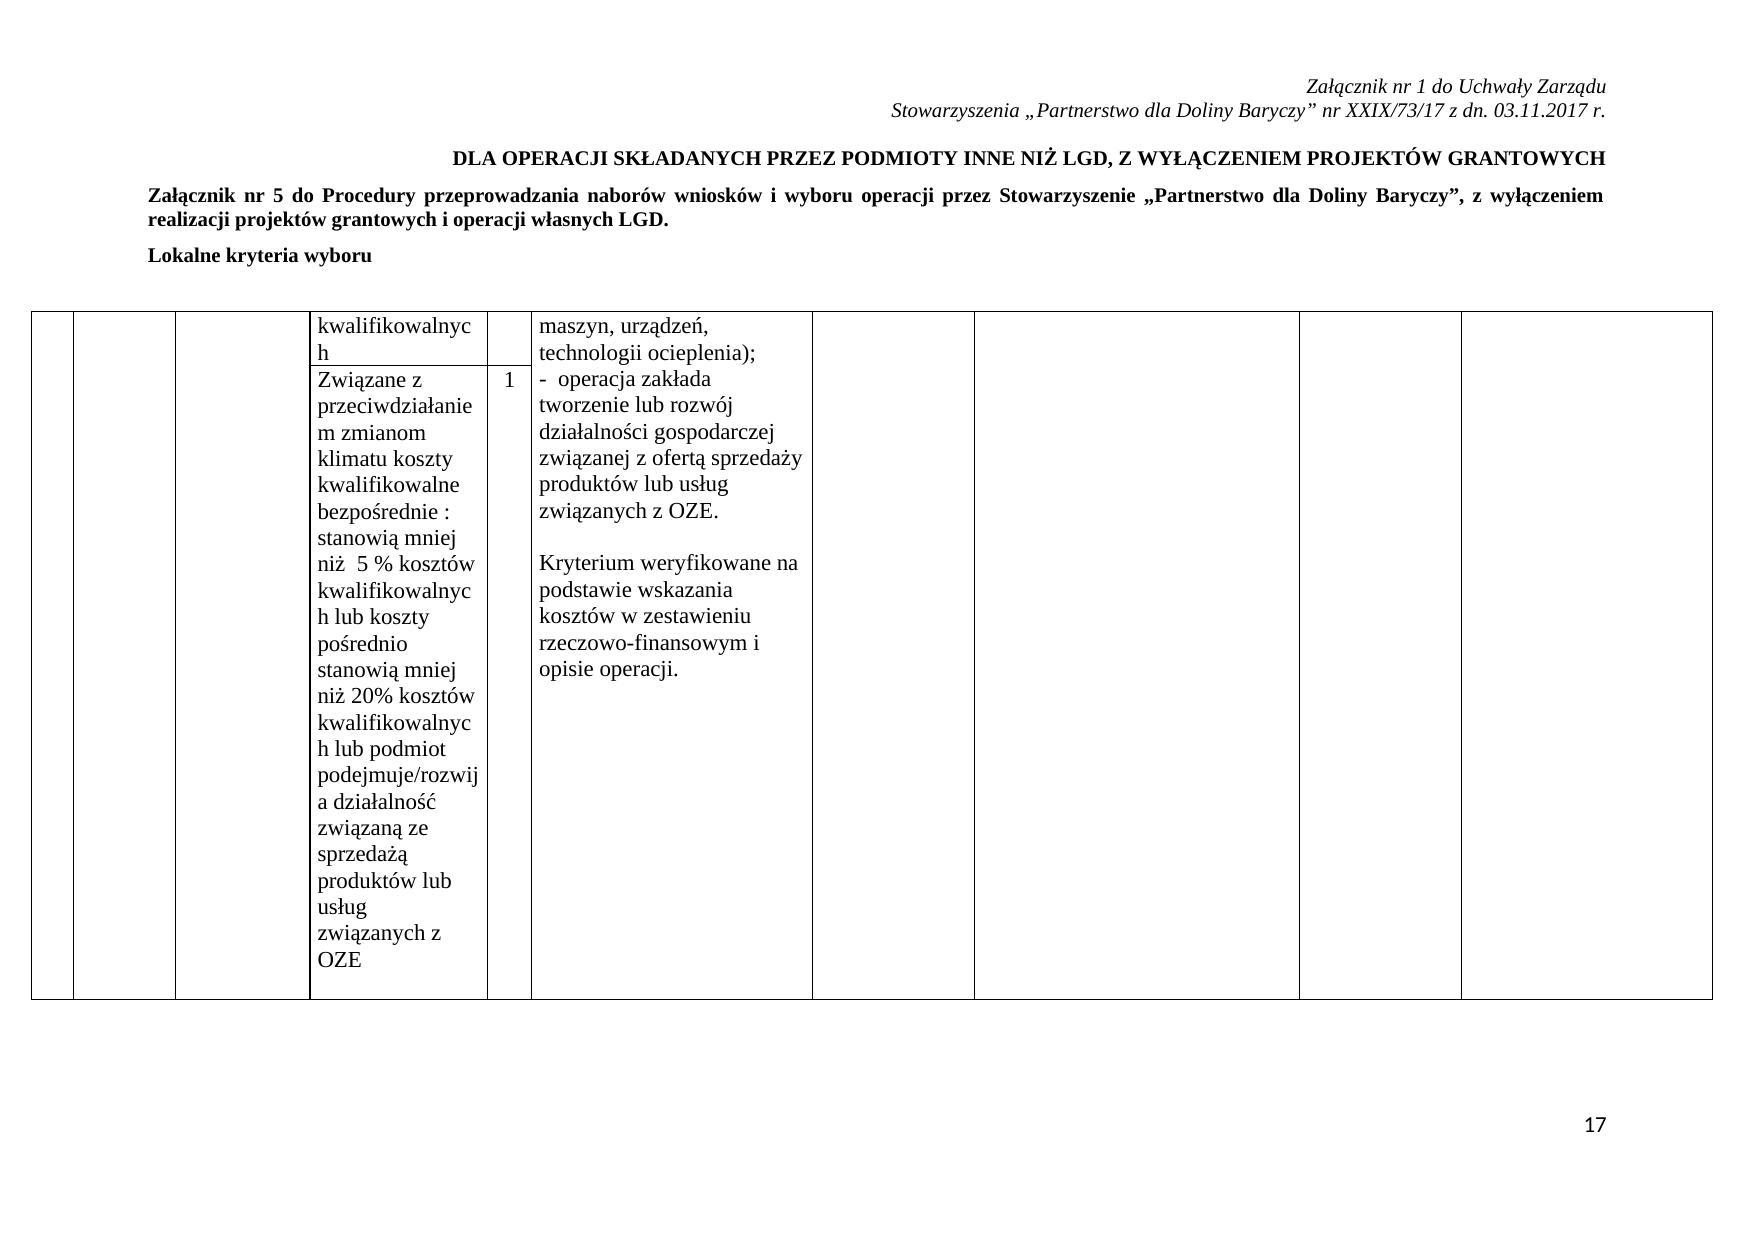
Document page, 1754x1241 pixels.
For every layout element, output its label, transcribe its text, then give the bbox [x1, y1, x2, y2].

table_cell Związane z przeciwdziałaniem zmianom klimatu koszty kwalifikowalne bezpośrednie : stanowią mniej niż 5 % kosztów kwalifikowalnych lub koszty pośrednio stanowią mniej niż 20% kosztów kwalifikowalnych lub podmiot podejmuje/rozwija działalność związaną ze sprzedażą produktów lub usług związanych z OZE [311, 366, 487, 998]
table_cell 1 [488, 366, 531, 998]
table_cell 2 [488, 312, 531, 365]
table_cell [311, 312, 487, 365]
